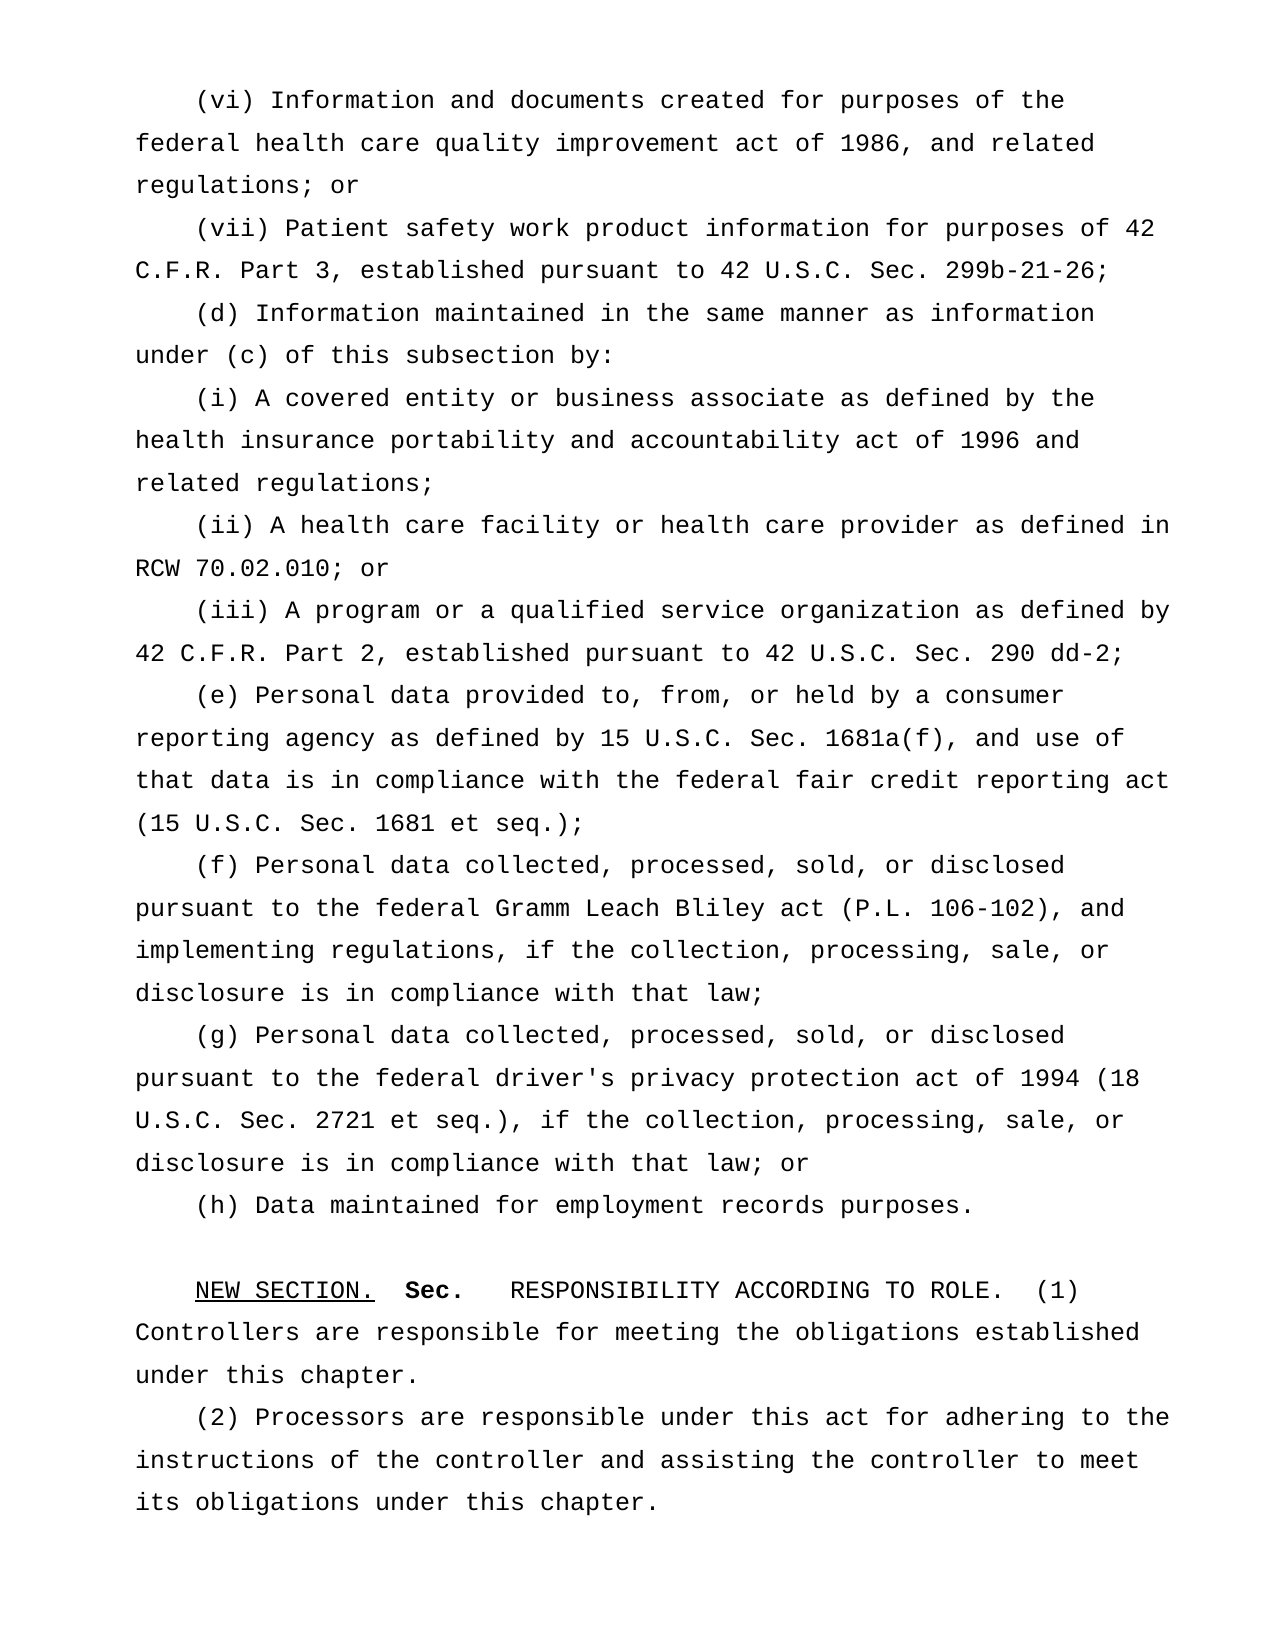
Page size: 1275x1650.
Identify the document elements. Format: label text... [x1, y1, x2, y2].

text (iii) A program or a qualified service organization as defined by 42 C.F.R. Part 2, established pursuant to 42 U.S.C. Sec. 290 dd-2; [135, 585, 1170, 670]
text (f) Personal data collected, processed, sold, or disclosed pursuant to the federal Gramm Leach Bliley act (P.L. 106-102), and implementing regulations, if the collection, processing, sale, or disclosure is in compliance with that law; [135, 840, 1170, 1010]
text (d) Information maintained in the same manner as information under (c) of this subsection by: [135, 287, 1170, 372]
text NEW SECTION. Sec. RESPONSIBILITY ACCORDING TO ROLE. (1) Controllers are responsible for meeting the obligations established under this chapter. [135, 1264, 1170, 1392]
text (i) A covered entity or business associate as defined by the health insurance portability and accountability act of 1996 and related regulations; [135, 372, 1170, 500]
text (ii) A health care facility or health care provider as defined in RCW 70.02.010; or [135, 500, 1170, 585]
text (vii) Patient safety work product information for purposes of 42 C.F.R. Part 3, established pursuant to 42 U.S.C. Sec. 299b-21-26; [135, 202, 1170, 287]
text (h) Data maintained for employment records purposes. [135, 1180, 1170, 1222]
text (e) Personal data provided to, from, or held by a consumer reporting agency as defined by 15 U.S.C. Sec. 1681a(f), and use of that data is in compliance with the federal fair credit reporting act (15 U.S.C. Sec. 1681 et seq.); [135, 670, 1170, 840]
text (vi) Information and documents created for purposes of the federal health care quality improvement act of 1986, and related regulations; or [135, 75, 1170, 202]
text (g) Personal data collected, processed, sold, or disclosed pursuant to the federal driver's privacy protection act of 1994 (18 U.S.C. Sec. 2721 et seq.), if the collection, processing, sale, or disclosure is in compliance with that law; or [135, 1010, 1170, 1180]
text (2) Processors are responsible under this act for adhering to the instructions of the controller and assisting the controller to meet its obligations under this chapter. [135, 1392, 1170, 1519]
